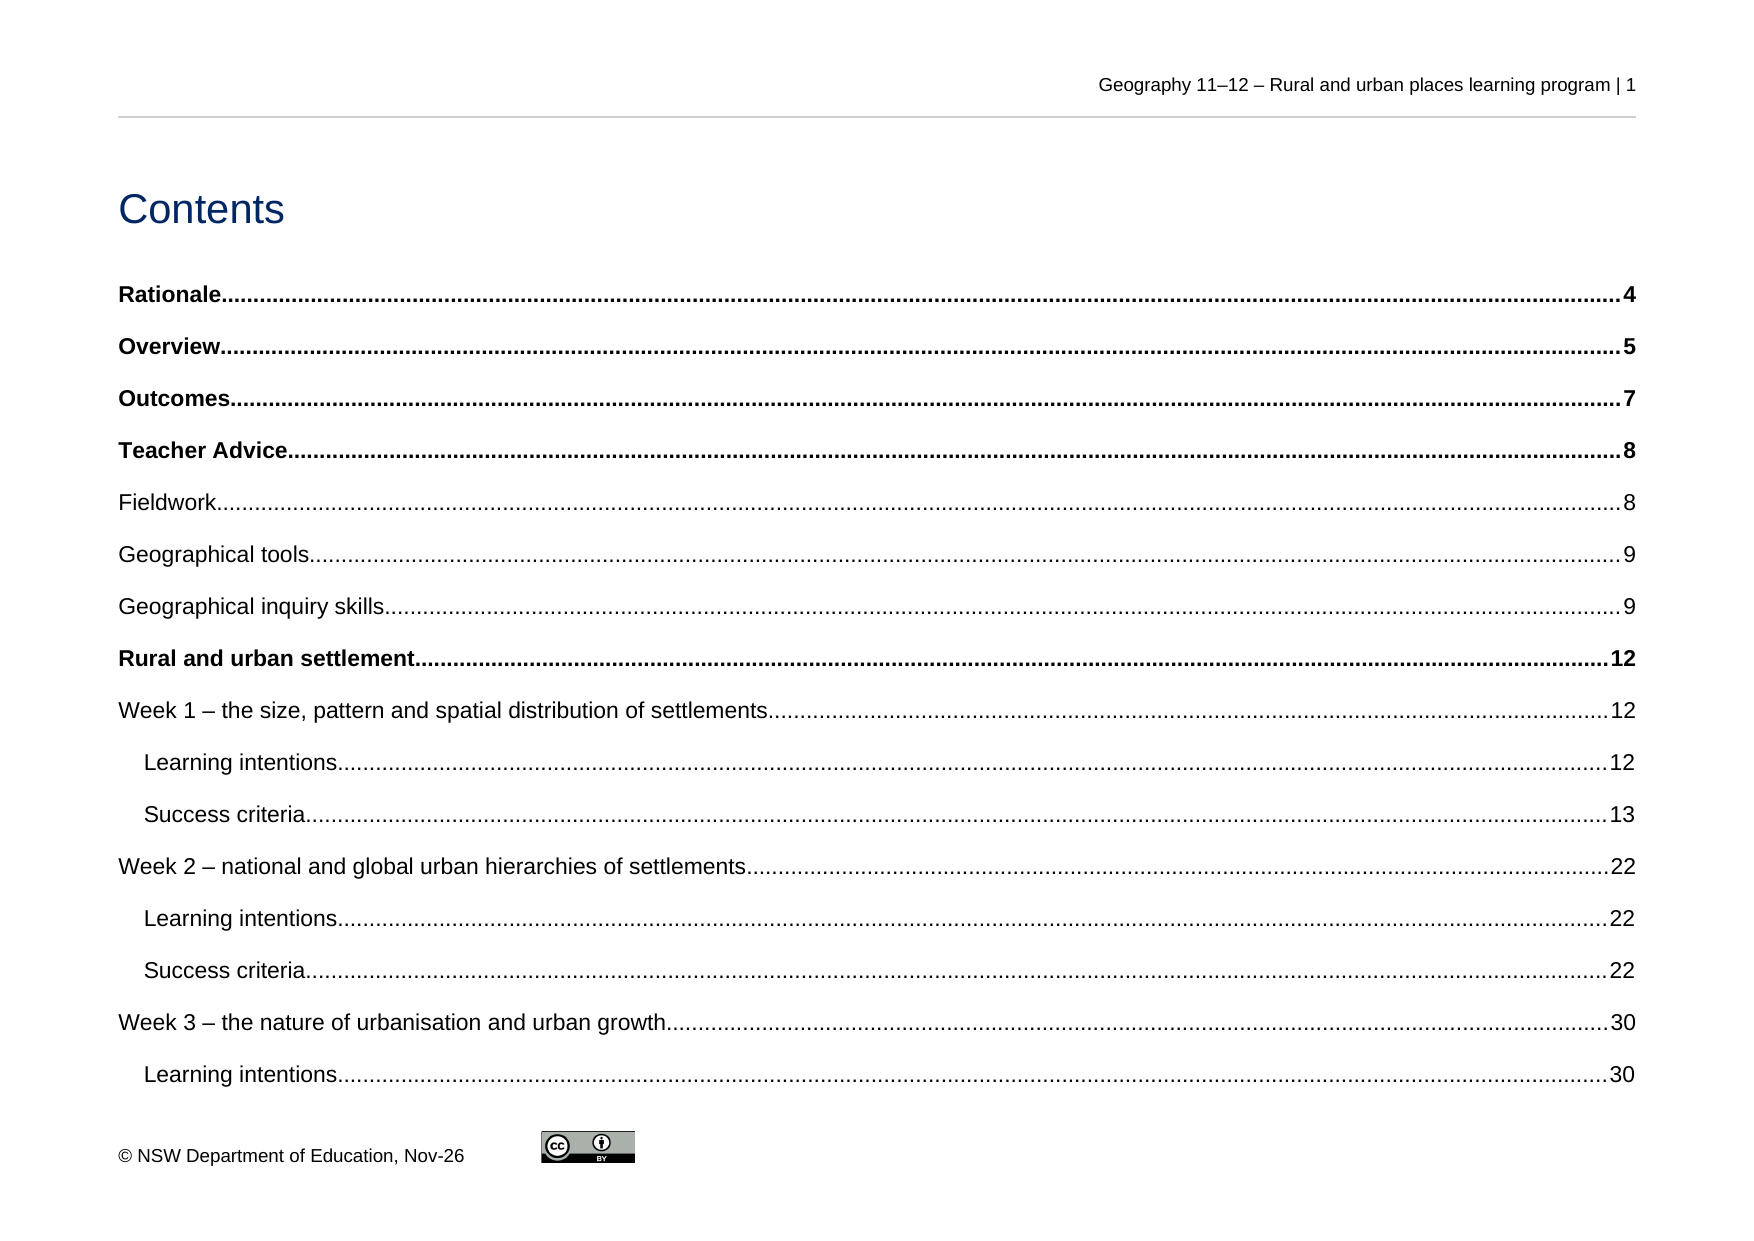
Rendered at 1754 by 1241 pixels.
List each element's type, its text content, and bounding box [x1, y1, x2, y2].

text Rationale 4 [118, 281, 1636, 307]
text Geographical tools 9 [118, 541, 1636, 567]
text Overview 5 [118, 333, 1636, 359]
text Outcomes 7 [118, 385, 1636, 411]
picture [541, 1131, 635, 1163]
text Week 3 – the nature of urbanisation and urban growth 30 [666, 1009, 1636, 1035]
text Learning intentions 22 [143, 905, 1636, 931]
text Teacher Advice 8 [118, 437, 1636, 463]
text Rural and urban settlement 12 [118, 645, 1636, 671]
text Success criteria 13 [143, 801, 1636, 827]
subtitle Contents [118, 184, 1636, 232]
text Geographical inquiry skills 9 [118, 593, 1636, 619]
text Learning intentions 30 [143, 1061, 1636, 1087]
text Fieldwork 8 [118, 489, 1636, 515]
text Learning intentions 12 [143, 749, 1636, 775]
text Week 1 – the size, pattern and spatial distribution of settlements 12 [768, 697, 1636, 723]
text Week 2 – national and global urban hierarchies of settlements 22 [118, 853, 1636, 879]
text Success criteria 22 [143, 957, 1636, 983]
